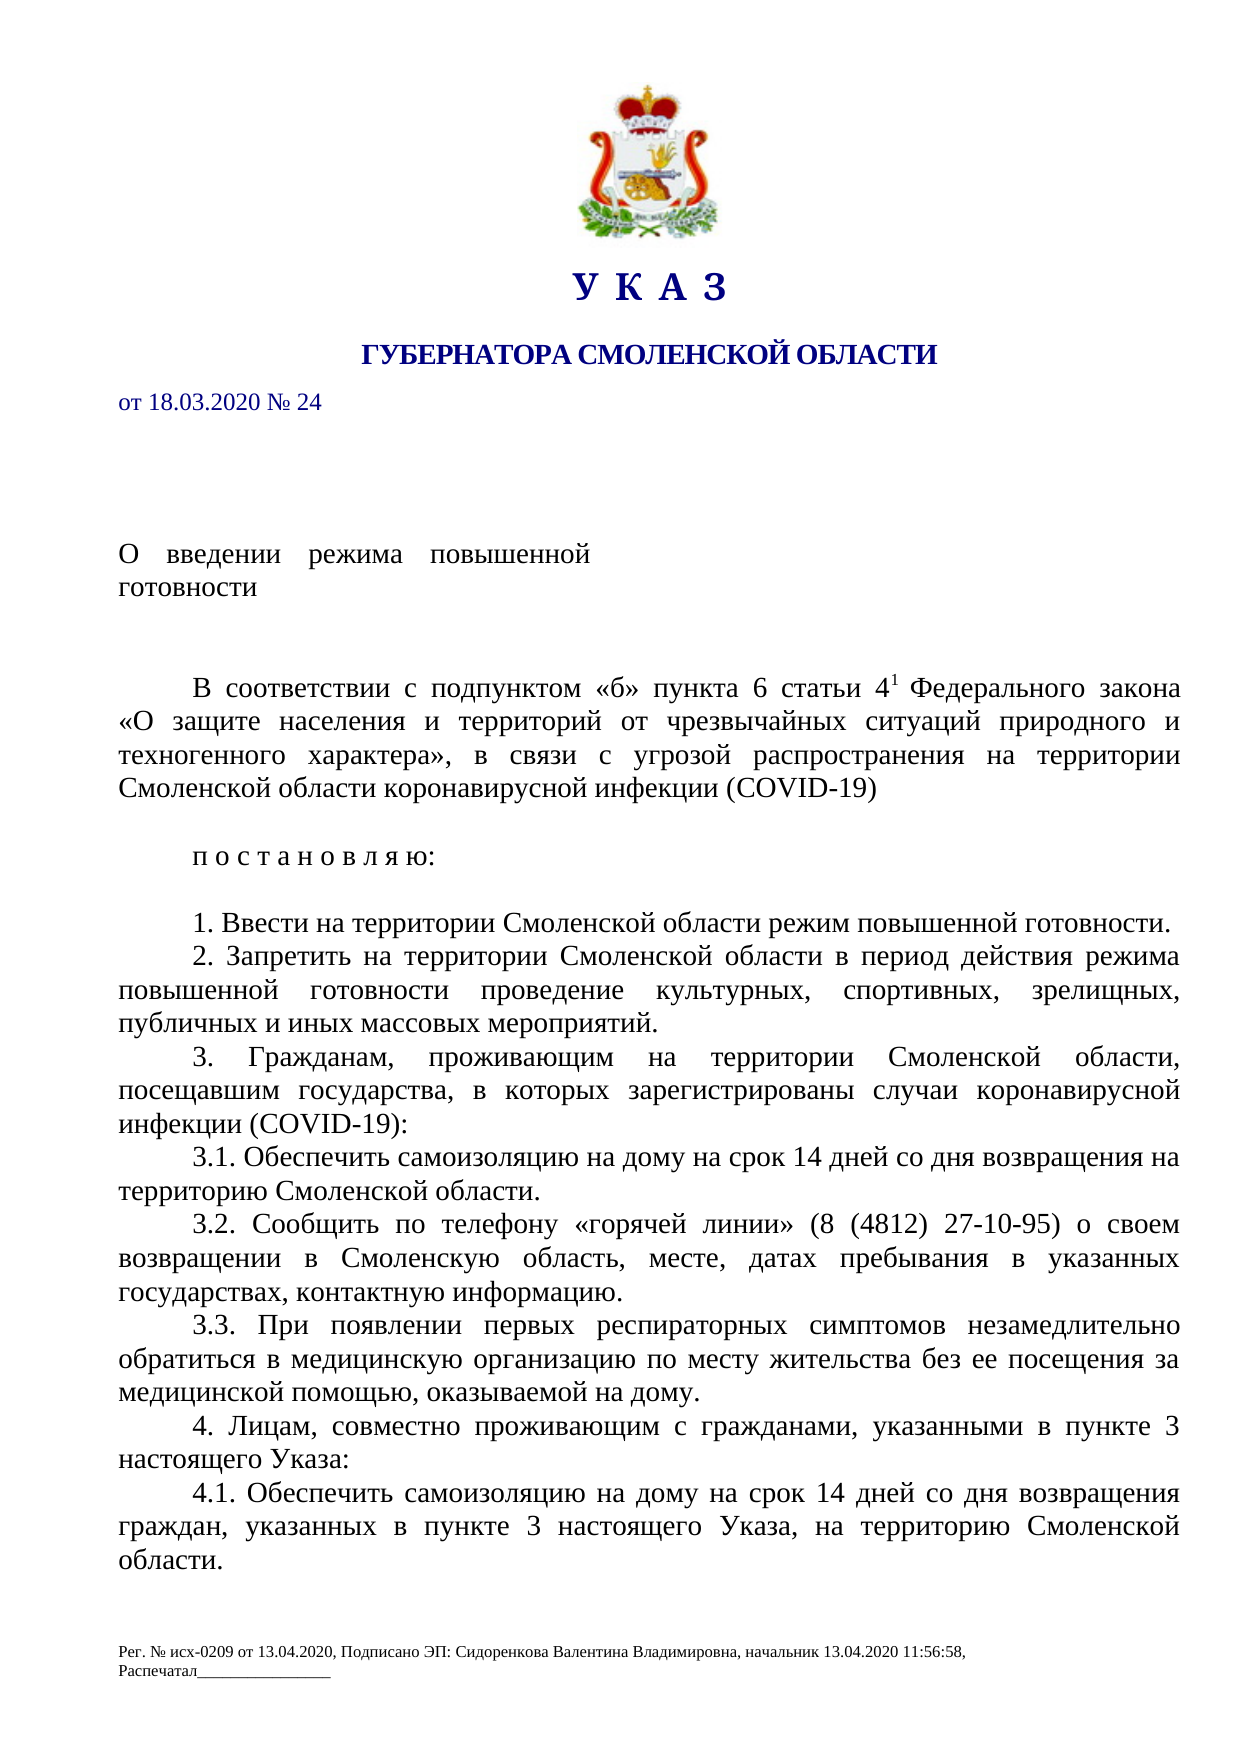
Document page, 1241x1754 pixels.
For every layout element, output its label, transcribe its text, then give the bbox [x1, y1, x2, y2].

text п о с т а н о в л я ю: [118, 838, 1181, 871]
text 4. Лицам, совместно проживающим с гражданами, указанными в пункте 3 настоящего Указа: [118, 1408, 1181, 1475]
text 3.2. Сообщить по телефону «горячей линии» (8 (4812) 27-10-95) о своем возвращении в Смоленскую область, месте, датах пребывания в указанных государствах, контактную информацию. [118, 1207, 1181, 1307]
text 1. Ввести на территории Смоленской области режим повышенной готовности. [118, 905, 1181, 938]
text О введении режима повышенной готовности [118, 536, 591, 603]
text 3.1. Обеспечить самоизоляцию на дому на срок 14 дней со дня возвращения на территорию Смоленской области. [118, 1139, 1181, 1207]
text 3. Гражданам, проживающим на территории Смоленской области, посещавшим государства, в которых зарегистрированы случаи коронавирусной инфекции (COVID-19): [118, 1039, 1181, 1139]
picture [577, 82, 723, 248]
text 4.1. Обеспечить самоизоляцию на дому на срок 14 дней со дня возвращения граждан, указанных в пункте 3 настоящего Указа, на территорию Смоленской области. [118, 1475, 1181, 1576]
list 2. Запретить на территории Смоленской области в период действия режима повышенной готовности проведение культурных, спортивных, зрелищных, публичных и иных массовых мероприятий. [118, 938, 1181, 1039]
table_header У К А З ГУБЕРНАТОРА СМОЛЕНСКОЙ ОБЛАСТИ от 18.03.2020 № 24 [107, 82, 1192, 449]
text 3.3. При появлении первых респираторных симптомов незамедлительно обратиться в медицинскую организацию по месту жительства без ее посещения за медицинской помощью, оказываемой на дому. [118, 1307, 1181, 1408]
text В соответствии с подпунктом «б» пункта 6 статьи 41 Федерального закона «О защите населения и территорий от чрезвычайных ситуаций природного и техногенного характера», в связи с угрозой распространения на территории Смоленской области коронавирусной инфекции (COVID-19) [118, 670, 1181, 804]
